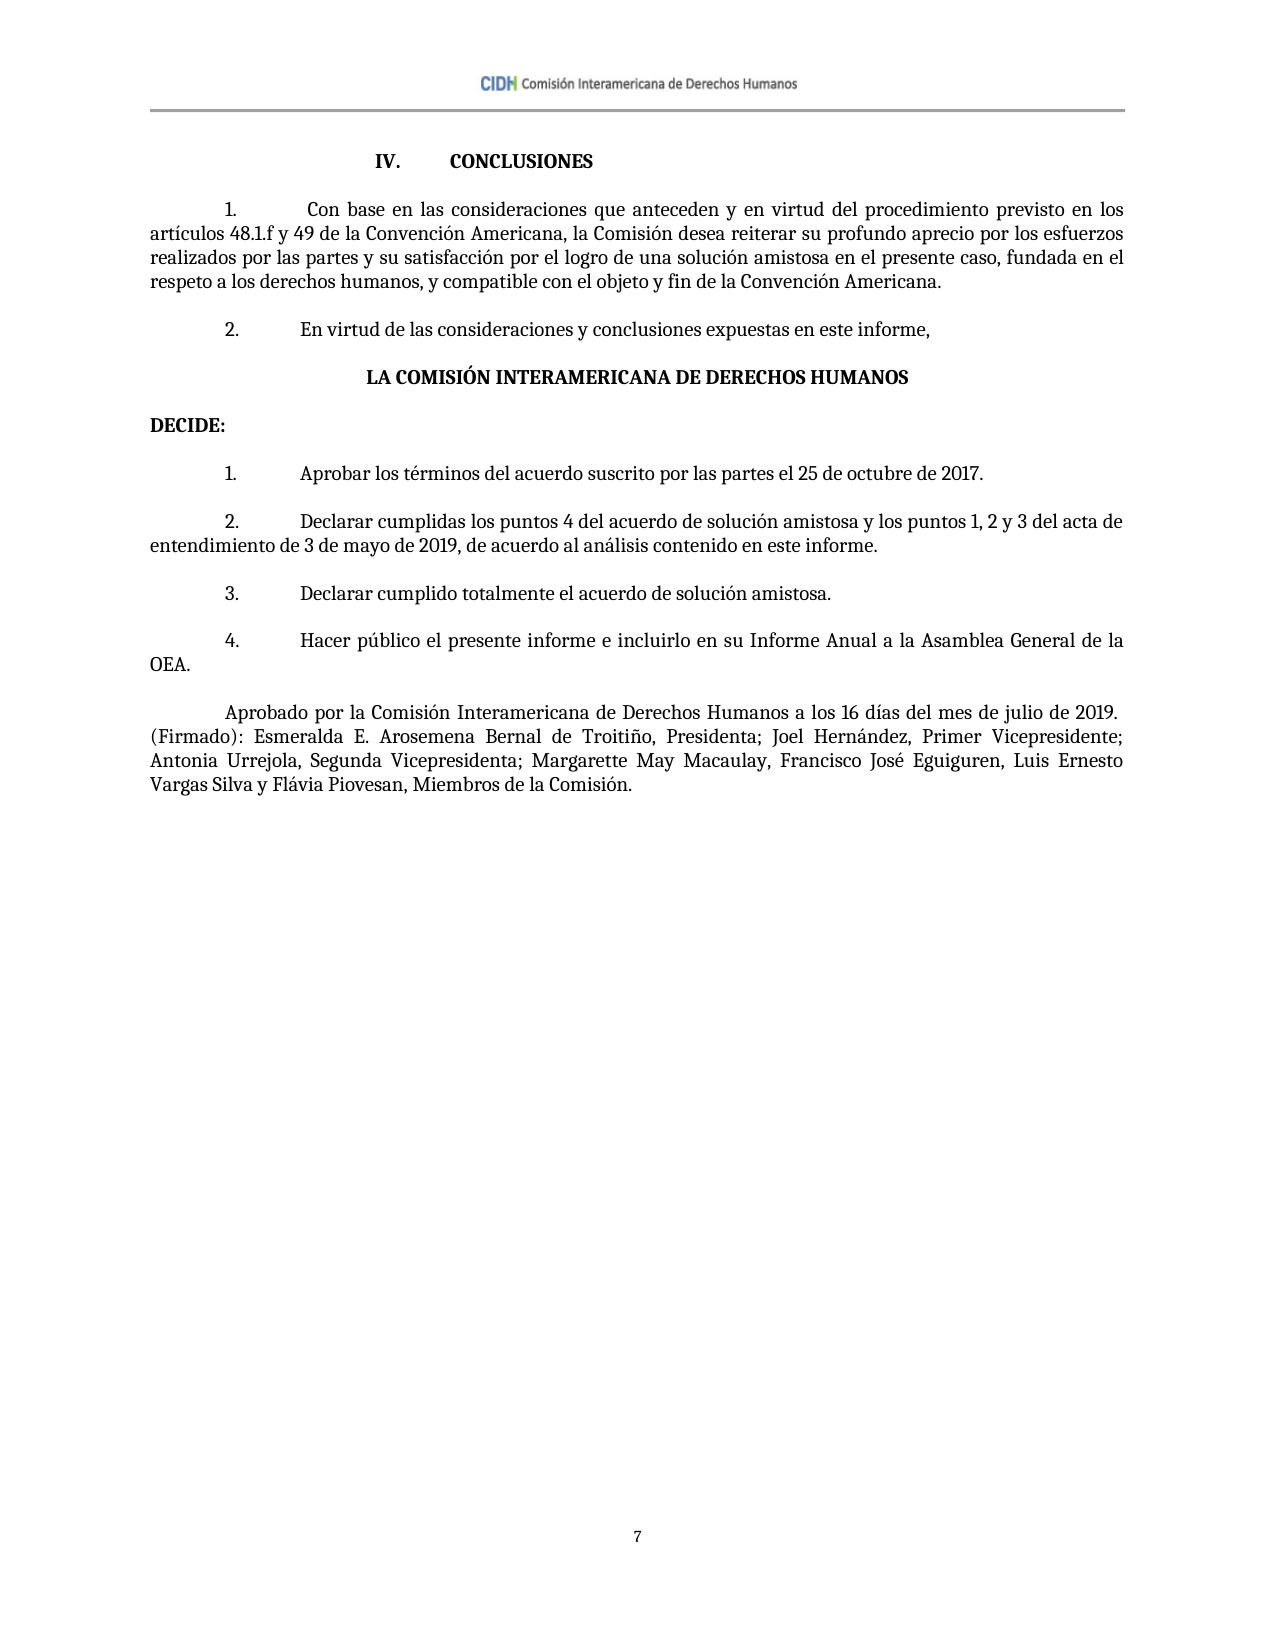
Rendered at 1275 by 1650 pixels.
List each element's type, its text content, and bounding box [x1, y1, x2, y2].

picture [475, 75, 800, 93]
list Declarar cumplidas los puntos 4 del acuerdo de solución amistosa y los puntos 1, 2 y 3 del acta de entendimiento de 3 de mayo de 2019, de acuerdo al análisis contenido en este informe. [150, 509, 1125, 557]
text Aprobado por la Comisión Interamericana de Derechos Humanos a los 16 días del mes de julio de 2019. (Firmado): Esmeralda E. Arosemena Bernal de Troitiño, Presidenta; Joel Hernández, Primer Vicepresidente; Antonia Urrejola, Segunda Vicepresidenta; Margarette May Macaulay, Francisco José Eguiguren, Luis Ernesto Vargas Silva y Flávia Piovesan, Miembros de la Comisión. [150, 701, 1125, 797]
text 4. Hacer público el presente informe e incluirlo en su Informe Anual a la Asamblea General de la OEA. [150, 629, 1125, 677]
text IV. CONCLUSIONES [150, 150, 1125, 174]
text DECIDE: [150, 413, 1125, 437]
list Con base en las consideraciones que anteceden y en virtud del procedimiento previsto en los artículos 48.1.f y 49 de la Convención Americana, la Comisión desea reiterar su profundo aprecio por los esfuerzos realizados por las partes y su satisfacción por el logro de una solución amistosa en el presente caso, fundada en el respeto a los derechos humanos, y compatible con el objeto y fin de la Convención Americana. [150, 198, 1125, 294]
list En virtud de las consideraciones y conclusiones expuestas en este informe, [150, 318, 1125, 342]
list Aprobar los términos del acuerdo suscrito por las partes el 25 de octubre de 2017. [150, 461, 1125, 485]
text LA COMISIÓN INTERAMERICANA DE DERECHOS HUMANOS [150, 366, 1125, 389]
list Declarar cumplido totalmente el acuerdo de solución amistosa. [150, 581, 1125, 605]
